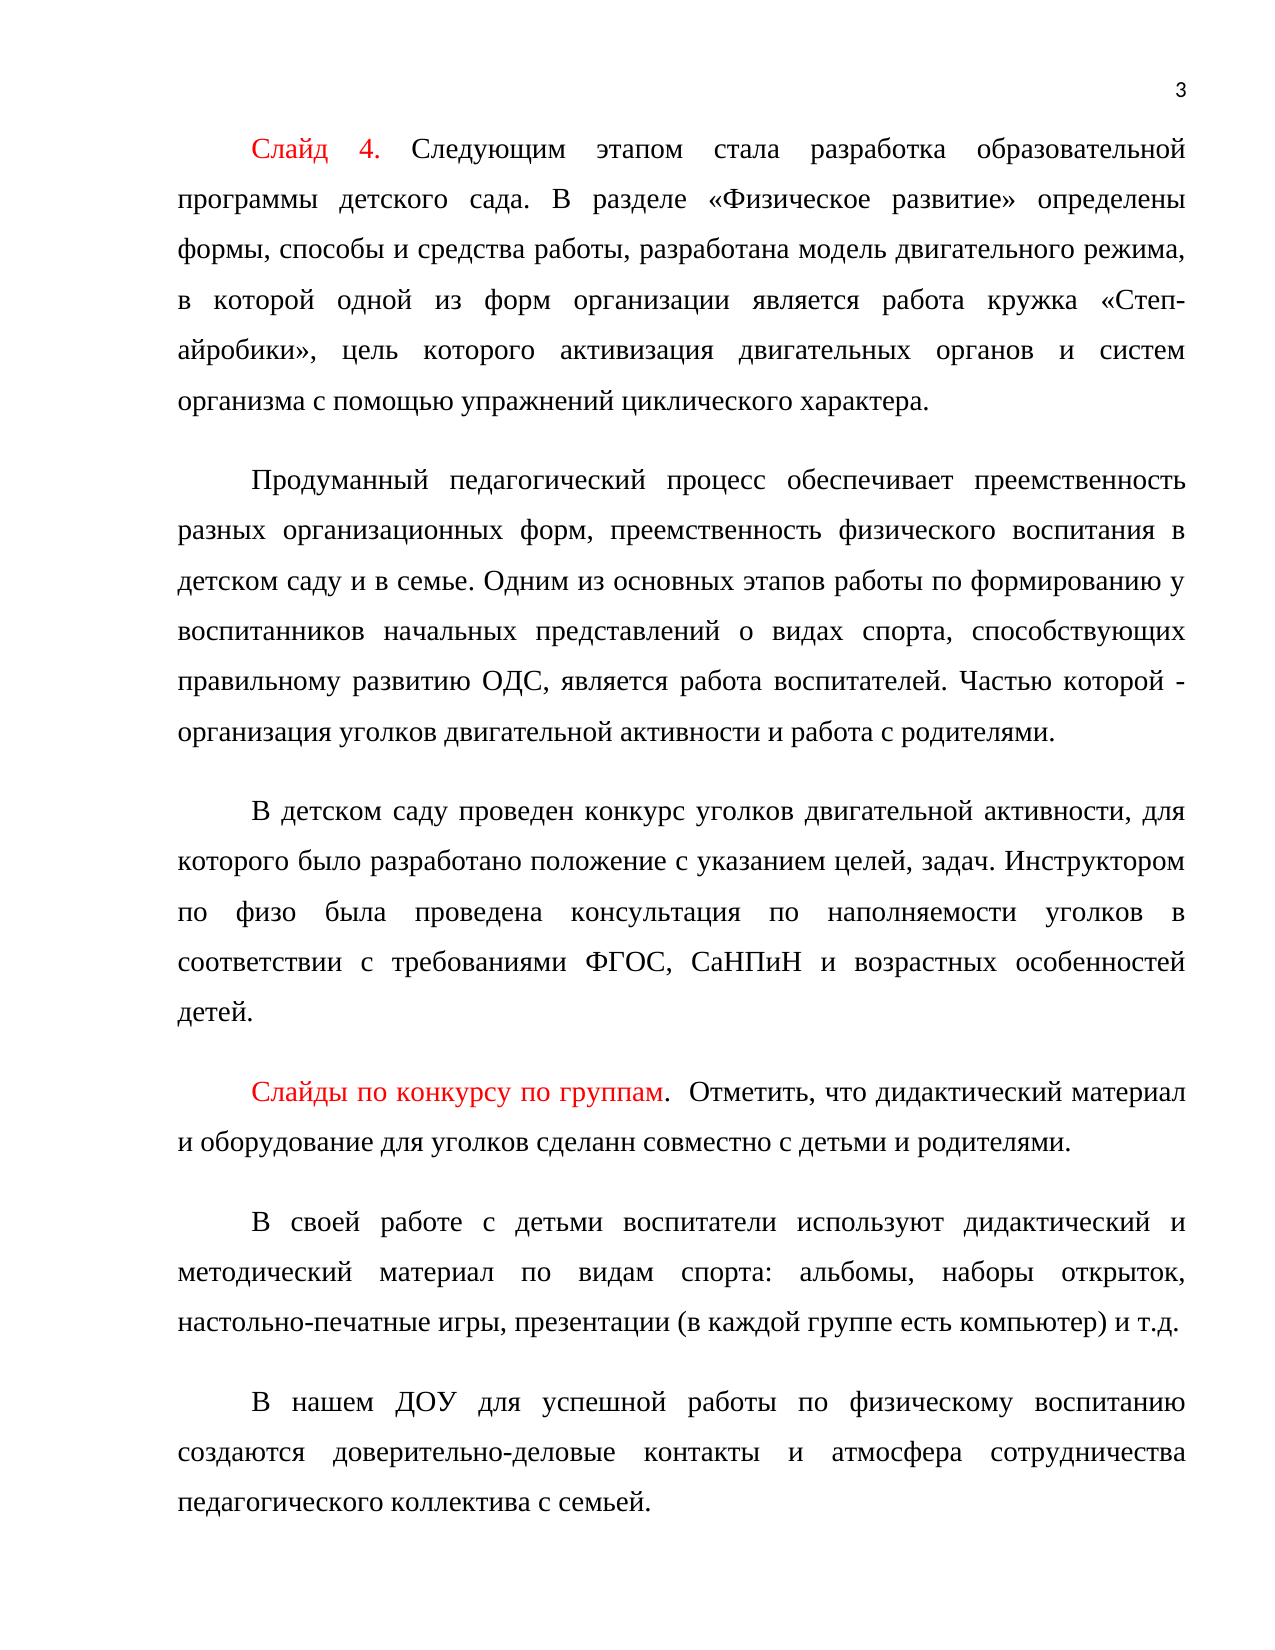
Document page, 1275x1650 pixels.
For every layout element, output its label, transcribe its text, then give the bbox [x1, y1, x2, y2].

text В нашем ДОУ для успешной работы по физическому воспитанию создаются доверительно-деловые контакты и атмосфера сотрудничества педагогического коллектива с семьей. [177, 1384, 1186, 1518]
text В своей работе с детьми воспитатели используют дидактический и методический материал по видам спорта: альбомы, наборы открыток, настольно-печатные игры, презентации (в каждой группе есть компьютер) и т.д. [177, 1204, 1186, 1338]
text Продуманный педагогический процесс обеспечивает преемственность разных организационных форм, преемственность физического воспитания в детском саду и в семье. Одним из основных этапов работы по формированию у воспитанников начальных представлений о видах спорта, способствующих правильному развитию ОДС, является работа воспитателей. Частью которой - организация уголков двигательной активности и работа с родителями. [177, 462, 1186, 747]
text Слайд 4. Следующим этапом стала разработка образовательной программы детского сада. В разделе «Физическое развитие» определены формы, способы и средства работы, разработана модель двигательного режима, в которой одной из форм организации является работа кружка «Степ-айробики», цель которого активизация двигательных органов и систем организма с помощью упражнений циклического характера. [177, 131, 1186, 416]
text Слайды по конкурсу по группам. Отметить, что дидактический материал и оборудование для уголков сделанн совместно с детьми и родителями. [177, 1074, 1186, 1158]
text В детском саду проведен конкурс уголков двигательной активности, для которого было разработано положение с указанием целей, задач. Инструктором по физо была проведена консультация по наполняемости уголков в соответствии с требованиями ФГОС, СаНПиН и возрастных особенностей детей. [177, 793, 1186, 1028]
